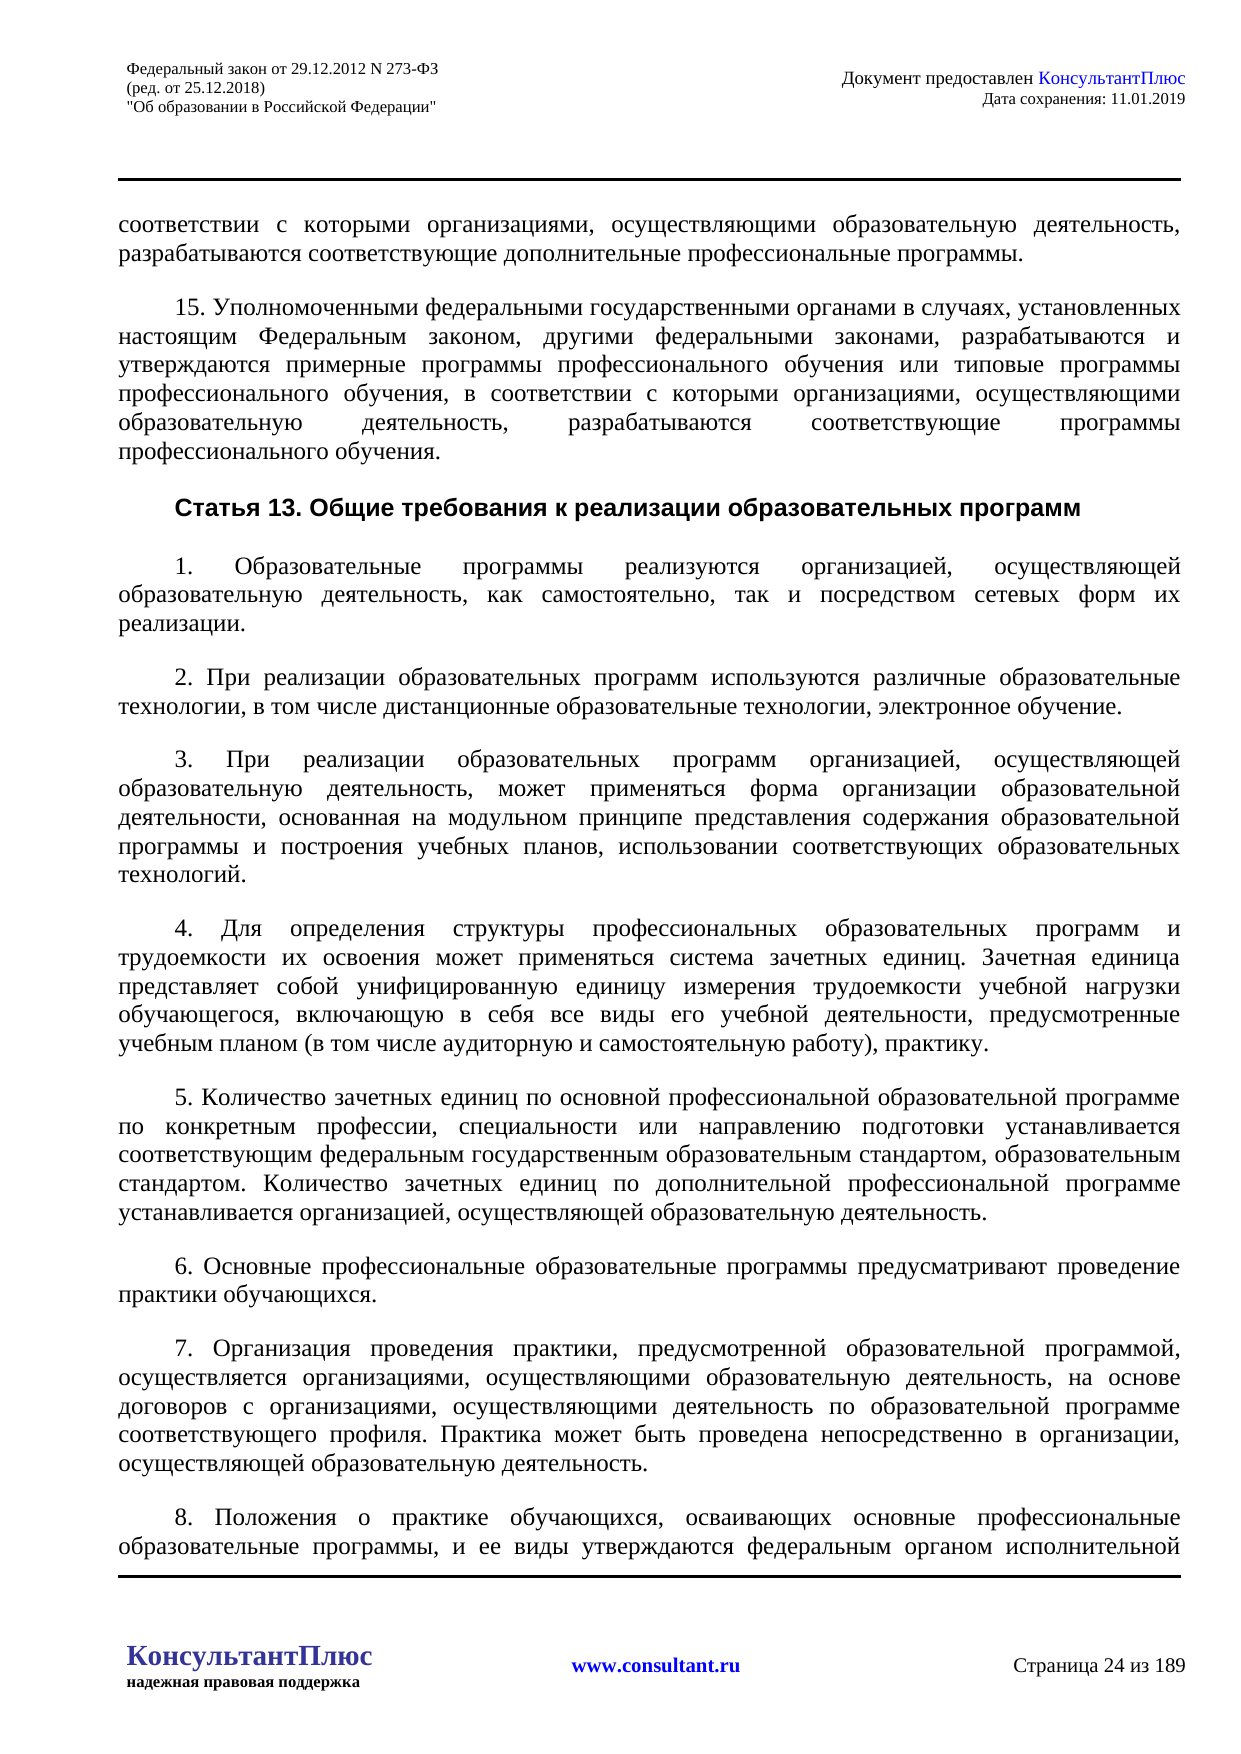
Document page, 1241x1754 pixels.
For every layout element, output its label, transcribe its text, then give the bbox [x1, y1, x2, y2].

text 6. Основные профессиональные образовательные программы предусматривают проведение практики обучающихся. [118, 1251, 1181, 1308]
text 7. Организация проведения практики, предусмотренной образовательной программой, осуществляется организациями, осуществляющими образовательную деятельность, на основе договоров с организациями, осуществляющими деятельность по образовательной программе соответствующего профиля. Практика может быть проведена непосредственно в организации, осуществляющей образовательную деятельность. [118, 1333, 1181, 1477]
text 2. При реализации образовательных программ используются различные образовательные технологии, в том числе дистанционные образовательные технологии, электронное обучение. [118, 662, 1181, 719]
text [118, 209, 1181, 267]
title Статья 13. Общие требования к реализации образовательных программ [118, 493, 1181, 522]
text 4. Для определения структуры профессиональных образовательных программ и трудоемкости их освоения может применяться система зачетных единиц. Зачетная единица представляет собой унифицированную единицу измерения трудоемкости учебной нагрузки обучающегося, включающую в себя все виды его учебной деятельности, предусмотренные учебным планом (в том числе аудиторную и самостоятельную работу), практику. [118, 913, 1181, 1057]
text 5. Количество зачетных единиц по основной профессиональной образовательной программе по конкретным профессии, специальности или направлению подготовки устанавливается соответствующим федеральным государственным образовательным стандартом, образовательным стандартом. Количество зачетных единиц по дополнительной профессиональной программе устанавливается организацией, осуществляющей образовательную деятельность. [118, 1082, 1181, 1226]
text 1. Образовательные программы реализуются организацией, осуществляющей образовательную деятельность, как самостоятельно, так и посредством сетевых форм их реализации. [118, 551, 1181, 637]
text 15. Уполномоченными федеральными государственными органами в случаях, установленных настоящим Федеральным законом, другими федеральными законами, разрабатываются и утверждаются примерные программы профессионального обучения или типовые программы профессионального обучения, в соответствии с которыми организациями, осуществляющими образовательную деятельность, разрабатываются соответствующие программы профессионального обучения. [118, 292, 1181, 464]
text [118, 1502, 1181, 1559]
text 3. При реализации образовательных программ организацией, осуществляющей образовательную деятельность, может применяться форма организации образовательной деятельности, основанная на модульном принципе представления содержания образовательной программы и построения учебных планов, использовании соответствующих образовательных технологий. [118, 744, 1181, 888]
